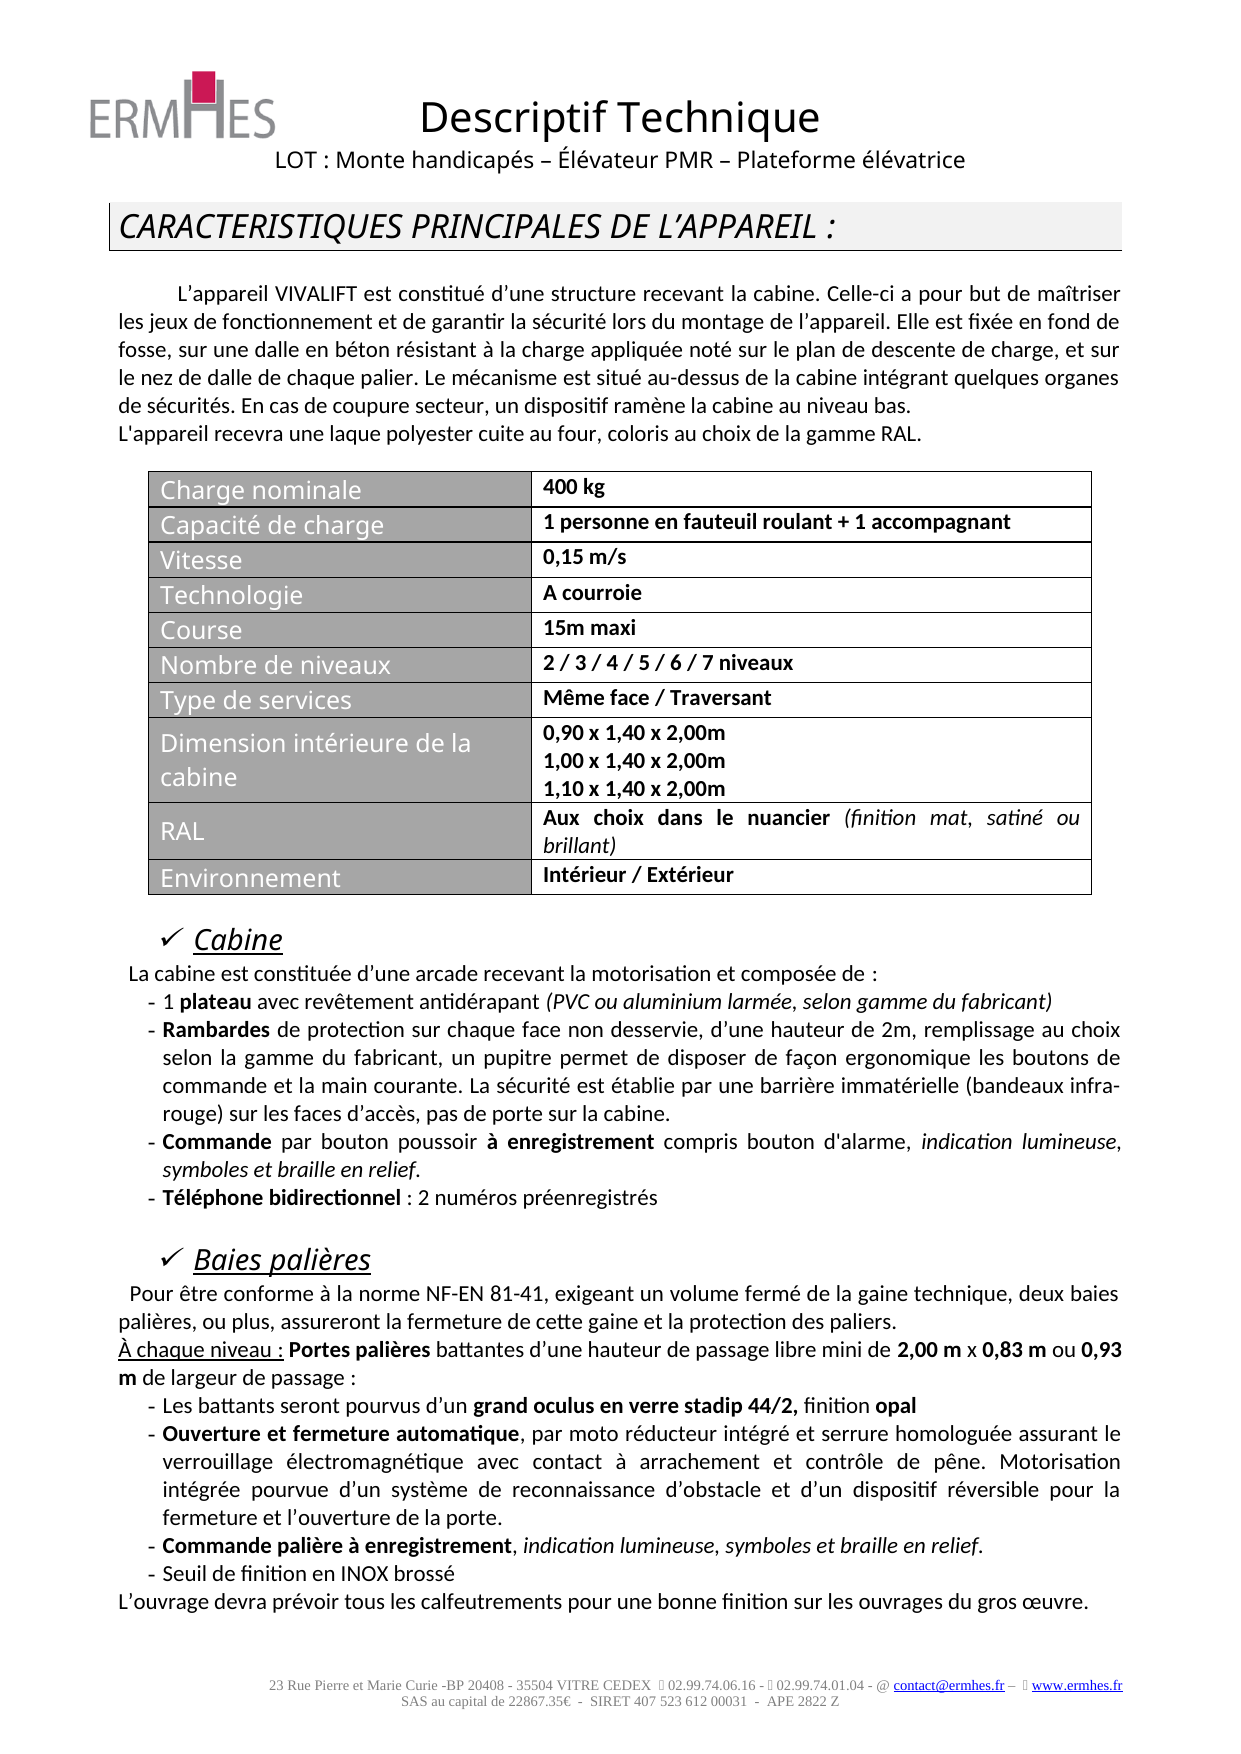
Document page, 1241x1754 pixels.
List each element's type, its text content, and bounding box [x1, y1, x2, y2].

text L’appareil VIVALIFT est constitué d’une structure recevant la cabine. Celle-ci a pour but de maîtriser les jeux de fonctionnement et de garantir la sécurité lors du montage de l’appareil. Elle est fixée en fond de fosse, sur une dalle en béton résistant à la charge appliquée noté sur le plan de descente de charge, et sur le nez de dalle de chaque palier. Le mécanisme est situé au-dessus de la cabine intégrant quelques organes de sécurités. En cas de coupure secteur, un dispositif ramène la cabine au niveau bas. [118, 279, 1122, 419]
table_cell Capacité de charge [149, 508, 531, 541]
table_cell Type de services [149, 683, 531, 717]
list Rambardes de protection sur chaque face non desservie, d’une hauteur de 2m, remplissage au choix selon la gamme du fabricant, un pupitre permet de disposer de façon ergonomique les boutons de commande et la main courante. La sécurité est établie par une barrière immatérielle (bandeaux infra-rouge) sur les faces d’accès, pas de porte sur la cabine. [148, 1015, 1122, 1127]
table_cell Technologie [149, 578, 531, 612]
table_cell Intérieur / Extérieur [532, 860, 1091, 894]
text L’ouvrage devra prévoir tous les calfeutrements pour une bonne finition sur les ouvrages du gros œuvre. [118, 1587, 1122, 1615]
table_cell 2 / 3 / 4 / 5 / 6 / 7 niveaux [532, 648, 1091, 682]
list Commande par bouton poussoir à enregistrement compris bouton d'alarme, indication lumineuse, symboles et braille en relief. [148, 1127, 1122, 1183]
table_cell 0,90 x 1,40 x 2,00m 1,00 x 1,40 x 2,00m 1,10 x 1,40 x 2,00m [532, 718, 1091, 802]
list Baies palières [156, 1239, 1122, 1279]
list Commande palière à enregistrement, indication lumineuse, symboles et braille en relief. [148, 1531, 1122, 1559]
list Ouverture et fermeture automatique, par moto réducteur intégré et serrure homologuée assurant le verrouillage électromagnétique avec contact à arrachement et contrôle de pêne. Motorisation intégrée pourvue d’un système de reconnaissance d’obstacle et d’un dispositif réversible pour la fermeture et l’ouverture de la porte. [148, 1419, 1122, 1531]
table_cell Nombre de niveaux [149, 648, 531, 682]
table_cell Course [149, 613, 531, 647]
text L'appareil recevra une laque polyester cuite au four, coloris au choix de la gamme RAL. [118, 419, 1122, 447]
table_cell Vitesse [149, 543, 531, 577]
text Pour être conforme à la norme NF-EN 81-41, exigeant un volume fermé de la gaine technique, deux baies palières, ou plus, assureront la fermeture de cette gaine et la protection des paliers. [118, 1279, 1122, 1335]
list Les battants seront pourvus d’un grand oculus en verre stadip 44/2, finition opal [148, 1391, 1122, 1419]
table_cell RAL [149, 803, 531, 859]
list 1 plateau avec revêtement antidérapant (PVC ou aluminium larmée, selon gamme du fabricant) [148, 987, 1122, 1015]
picture [80, 67, 284, 148]
text CARACTERISTIQUES PRINCIPALES DE L’APPAREIL : [109, 202, 1122, 250]
table_cell Même face / Traversant [532, 683, 1091, 717]
table_cell 0,15 m/s [532, 543, 1091, 577]
table_header 400 kg [532, 472, 1091, 506]
list Téléphone bidirectionnel : 2 numéros préenregistrés [148, 1183, 1122, 1211]
list Seuil de finition en INOX brossé [148, 1559, 1122, 1587]
table_cell A courroie [532, 578, 1091, 612]
list Cabine [156, 919, 1122, 959]
table_cell 15m maxi [532, 613, 1091, 647]
table_cell Dimension intérieure de la cabine [149, 718, 531, 802]
table_cell Environnement [149, 860, 531, 894]
table_cell Aux choix dans le nuancier (finition mat, satiné ou brillant) [532, 803, 1091, 859]
text À chaque niveau : Portes palières battantes d’une hauteur de passage libre mini de 2,00 m x 0,83 m ou 0,93 m de largeur de passage : [118, 1335, 1122, 1391]
table_header Charge nominale [149, 472, 531, 506]
table_cell 1 personne en fauteuil roulant + 1 accompagnant [532, 508, 1091, 541]
text La cabine est constituée d’une arcade recevant la motorisation et composée de : [118, 959, 1122, 987]
